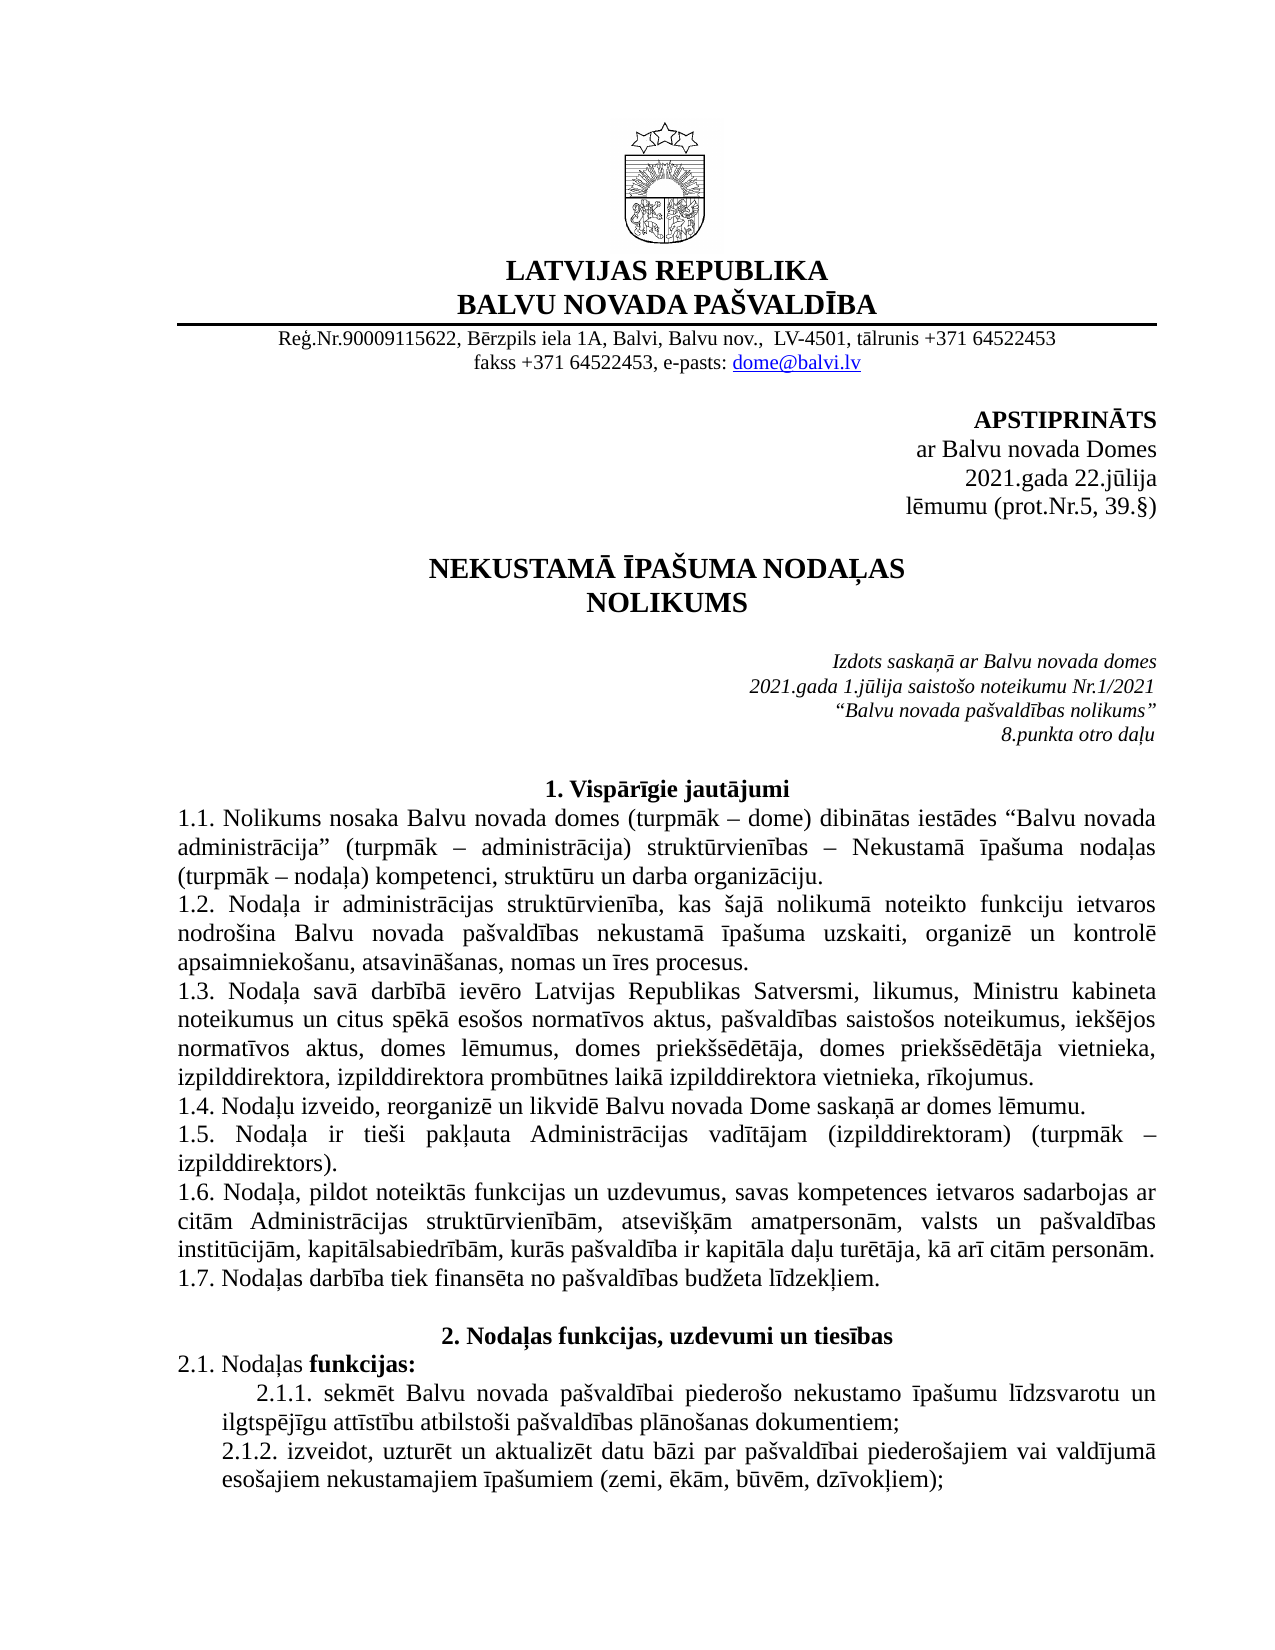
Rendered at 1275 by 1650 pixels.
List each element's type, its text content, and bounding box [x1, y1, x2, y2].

text APSTIPRINĀTS [177, 405, 1157, 434]
text LATVIJAS REPUBLIKA [177, 253, 1157, 287]
text 1.6. Nodaļa, pildot noteiktās funkcijas un uzdevumus, savas kompetences ietvaros sadarbojas ar citām Administrācijas struktūrvienībām, atsevišķām amatpersonām, valsts un pašvaldības institūcijām, kapitālsabiedrībām, kurās pašvaldība ir kapitāla daļu turētāja, kā arī citām personām. [177, 1177, 1157, 1263]
text 1.2. Nodaļa ir administrācijas struktūrvienība, kas šajā nolikumā noteikto funkciju ietvaros nodrošina Balvu novada pašvaldības nekustamā īpašuma uzskaiti, organizē un kontrolē apsaimniekošanu, atsavināšanas, nomas un īres procesus. [177, 889, 1157, 976]
text 2021.gada 22.jūlija [177, 463, 1157, 491]
text Reģ.Nr.90009115622, Bērzpils iela 1A, Balvi, Balvu nov., LV-4501, tālrunis +371 64522453 [177, 326, 1157, 350]
text 1.7. Nodaļas darbība tiek finansēta no pašvaldības budžeta līdzekļiem. [177, 1263, 1157, 1292]
text NOLIKUMS [177, 585, 1157, 618]
picture [610, 118, 725, 254]
text 2.1.1. sekmēt Balvu novada pašvaldībai piederošo nekustamo īpašumu līdzsvarotu un ilgtspējīgu attīstību atbilstoši pašvaldības plānošanas dokumentiem; [177, 1378, 1157, 1436]
text BALVU NOVADA PAŠVALDĪBA [177, 287, 1157, 323]
text 1.4. Nodaļu izveido, reorganizē un likvidē Balvu novada Dome saskaņā ar domes lēmumu. [177, 1091, 1157, 1119]
text 1.5. Nodaļa ir tieši pakļauta Administrācijas vadītājam (izpilddirektoram) (turpmāk – izpilddirektors). [177, 1119, 1157, 1177]
text “Balvu novada pašvaldības nolikums” [177, 698, 1157, 722]
text 2021.gada 1.jūlija saistošo noteikumu Nr.1/2021 [177, 673, 1157, 698]
text 1.1. Nolikums nosaka Balvu novada domes (turpmāk – dome) dibinātas iestādes “Balvu novada administrācija” (turpmāk – administrācija) struktūrvienības – Nekustamā īpašuma nodaļas (turpmāk – nodaļa) kompetenci, struktūru un darba organizāciju. [177, 803, 1157, 889]
text 8.punkta otro daļu [177, 722, 1157, 746]
text ar Balvu novada Domes [177, 434, 1157, 463]
text lēmumu (prot.Nr.5, 39.§) [177, 491, 1157, 520]
text 1. Vispārīgie jautājumi [177, 774, 1157, 803]
text 2.1. Nodaļas funkcijas: [177, 1349, 1157, 1378]
text fakss +371 64522453, e-pasts: dome@balvi.lv [177, 350, 1157, 374]
text NEKUSTAMĀ ĪPAŠUMA NODAĻAS [177, 551, 1157, 585]
text 2. Nodaļas funkcijas, uzdevumi un tiesības [177, 1321, 1157, 1349]
text 2.1.2. izveidot, uzturēt un aktualizēt datu bāzi par pašvaldībai piederošajiem vai valdījumā esošajiem nekustamajiem īpašumiem (zemi, ēkām, būvēm, dzīvokļiem); [222, 1436, 1157, 1493]
text 1.3. Nodaļa savā darbībā ievēro Latvijas Republikas Satversmi, likumus, Ministru kabineta noteikumus un citus spēkā esošos normatīvos aktus, pašvaldības saistošos noteikumus, iekšējos normatīvos aktus, domes lēmumus, domes priekšsēdētāja, domes priekšsēdētāja vietnieka, izpilddirektora, izpilddirektora prombūtnes laikā izpilddirektora vietnieka, rīkojumus. [177, 976, 1157, 1091]
text Izdots saskaņā ar Balvu novada domes [177, 649, 1157, 673]
